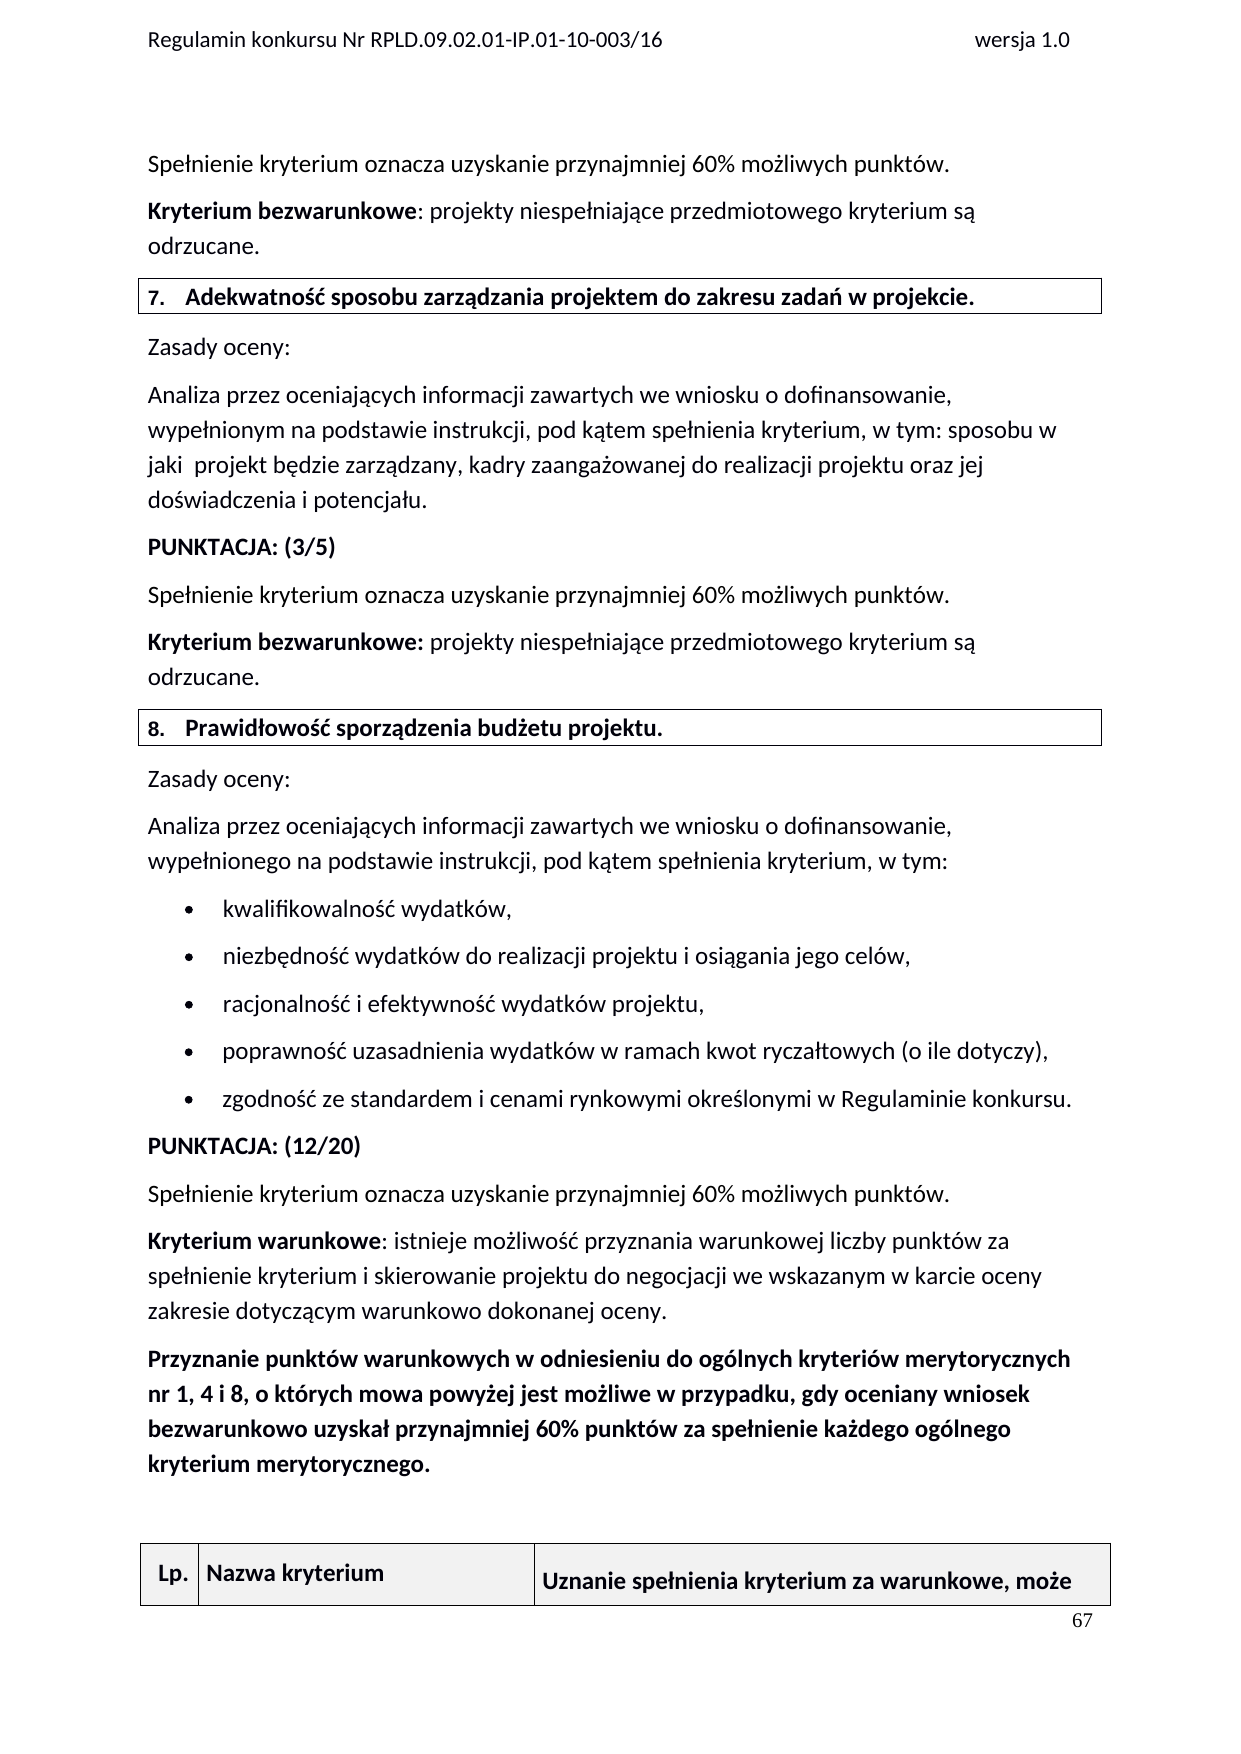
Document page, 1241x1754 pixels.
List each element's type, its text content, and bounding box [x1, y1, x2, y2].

text Przyznanie punktów warunkowych w odniesieniu do ogólnych kryteriów merytorycznych nr 1, 4 i 8, o których mowa powyżej jest możliwe w przypadku, gdy oceniany wniosek bezwarunkowo uzyskał przynajmniej 60% punktów za spełnienie każdego ogólnego kryterium merytorycznego. [148, 1343, 1092, 1478]
list racjonalność i efektywność wydatków projektu, [185, 988, 1092, 1018]
text Spełnienie kryterium oznacza uzyskanie przynajmniej 60% możliwych punktów. [148, 579, 1092, 609]
text PUNKTACJA: (3/5) [148, 531, 1092, 562]
table_header Lp. [141, 1544, 198, 1605]
text Spełnienie kryterium oznacza uzyskanie przynajmniej 60% możliwych punktów. [148, 1178, 1092, 1208]
list niezbędność wydatków do realizacji projektu i osiągania jego celów, [185, 940, 1092, 971]
text Analiza przez oceniających informacji zawartych we wniosku o dofinansowanie, wypełnionego na podstawie instrukcji, pod kątem spełnienia kryterium, w tym: [148, 810, 1092, 876]
text Kryterium bezwarunkowe: projekty niespełniające przedmiotowego kryterium są odrzucane. [148, 195, 1092, 261]
text Kryterium warunkowe: istnieje możliwość przyznania warunkowej liczby punktów za spełnienie kryterium i skierowanie projektu do negocjacji we wskazanym w karcie oceny zakresie dotyczącym warunkowo dokonanej oceny. [148, 1225, 1092, 1326]
text PUNKTACJA: (12/20) [148, 1130, 1092, 1161]
text Zasady oceny: [148, 331, 1092, 362]
list kwalifikowalność wydatków, [185, 893, 1092, 923]
text Kryterium bezwarunkowe: projekty niespełniające przedmiotowego kryterium są odrzucane. [148, 626, 1092, 692]
list poprawność uzasadnienia wydatków w ramach kwot ryczałtowych (o ile dotyczy), [185, 1035, 1092, 1066]
text Analiza przez oceniających informacji zawartych we wniosku o dofinansowanie, wypełnionym na podstawie instrukcji, pod kątem spełnienia kryterium, w tym: sposobu w jaki projekt będzie zarządzany, kadry zaangażowanej do realizacji projektu oraz jej doświadczenia i potencjału. [148, 379, 1092, 514]
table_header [535, 1544, 1110, 1605]
table_header Nazwa kryterium [199, 1544, 534, 1605]
list Prawidłowość sporządzenia budżetu projektu. [139, 710, 1101, 745]
list Adekwatność sposobu zarządzania projektem do zakresu zadań w projekcie. [139, 279, 1101, 313]
list zgodność ze standardem i cenami rynkowymi określonymi w Regulaminie konkursu. [185, 1083, 1092, 1113]
text Zasady oceny: [148, 763, 1092, 793]
text Spełnienie kryterium oznacza uzyskanie przynajmniej 60% możliwych punktów. [148, 148, 1092, 178]
